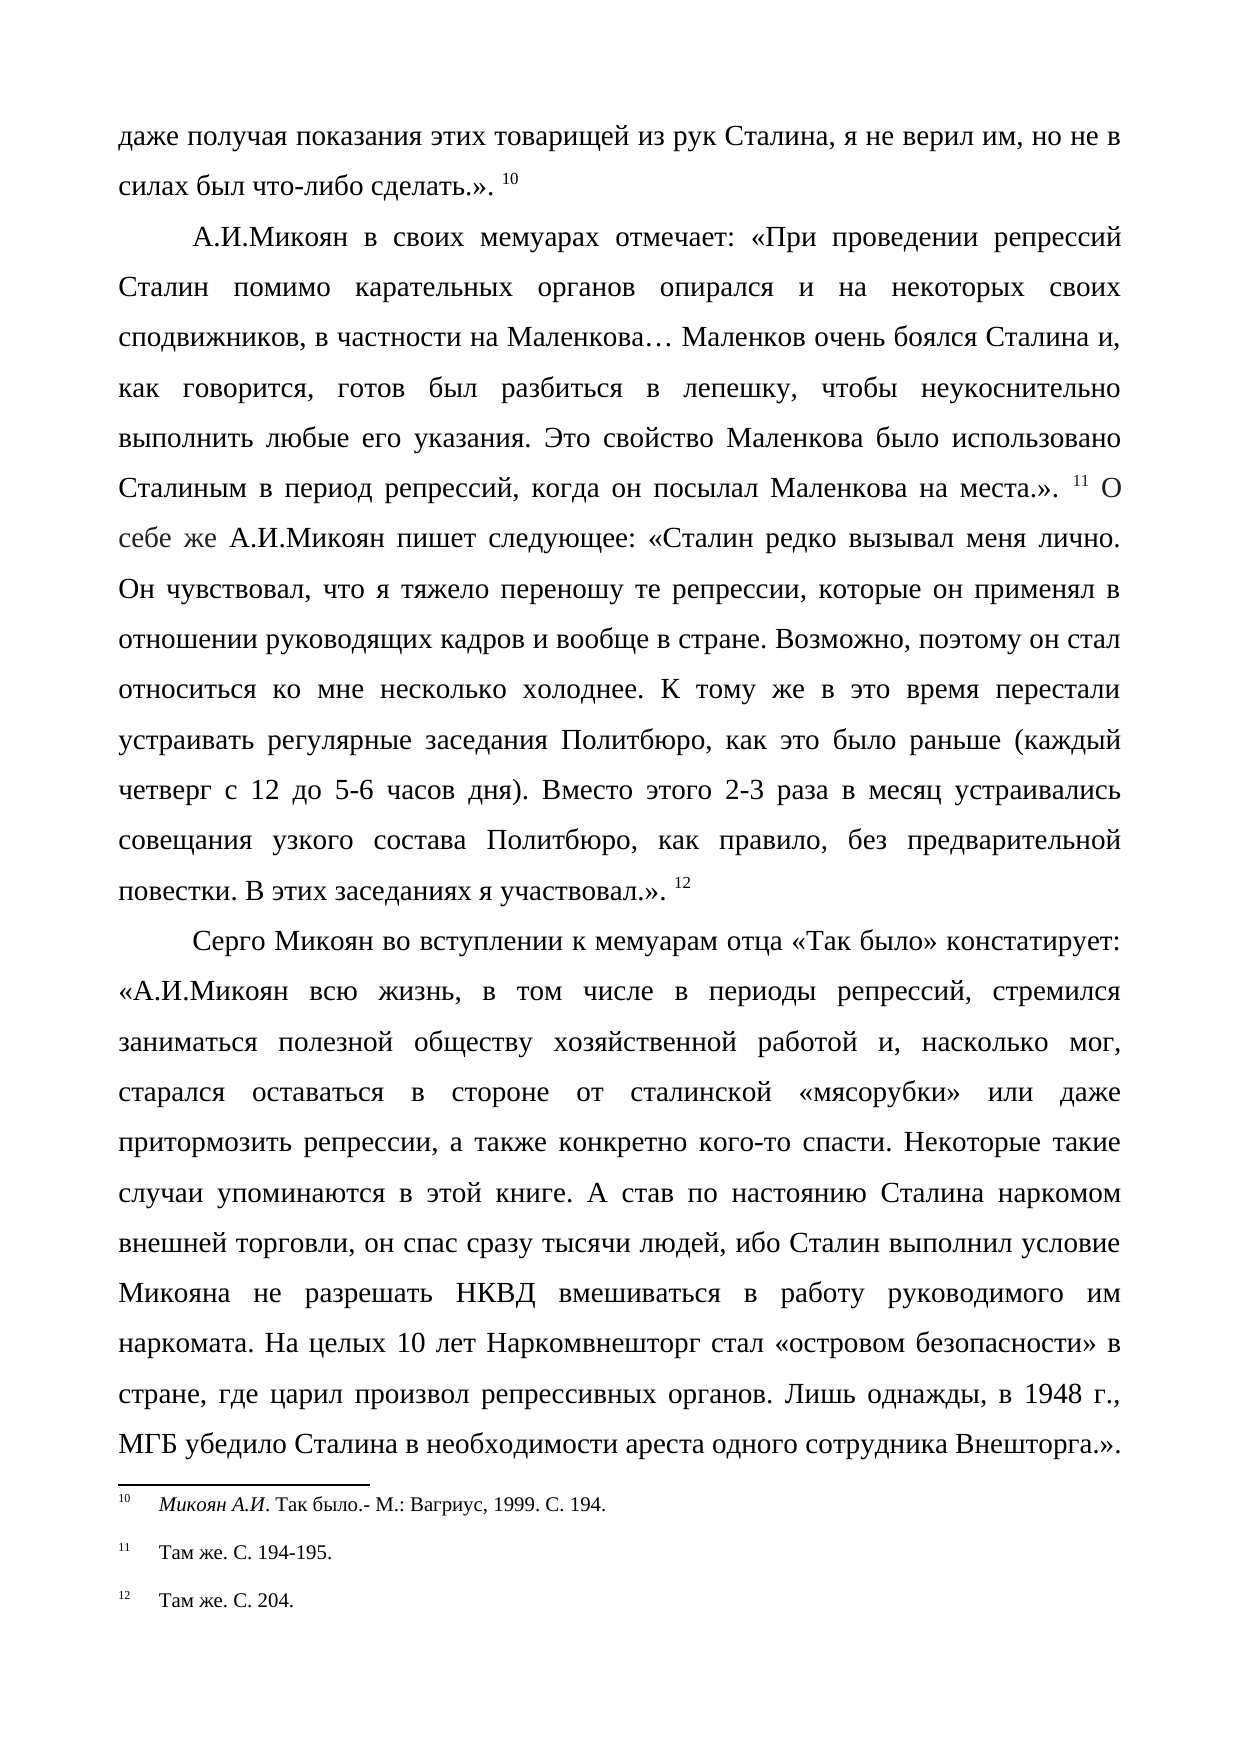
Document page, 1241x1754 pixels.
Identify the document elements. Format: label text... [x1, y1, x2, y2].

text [118, 118, 1122, 202]
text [118, 923, 1122, 1460]
text А.И.Микоян в своих мемуарах отмечает: «При проведении репрессий Сталин помимо карательных органов опирался и на некоторых своих сподвижников, в частности на Маленкова… Маленков очень боялся Сталина и, как говорится, готов был разбиться в лепешку, чтобы неукоснительно выполнить любые его указания. Это свойство Маленкова было использовано Сталиным в период репрессий, когда он посылал Маленкова на места.». О себе же А.И.Микоян пишет следующее: «Сталин редко вызывал меня лично. Он чувствовал, что я тяжело переношу те репрессии, которые он применял в отношении руководящих кадров и вообще в стране. Возможно, поэтому он стал относиться ко мне несколько холоднее. К тому же в это время перестали устраивать регулярные заседания Политбюро, как это было раньше (каждый четверг с 12 до 5-6 часов дня). Вместо этого 2-3 раза в месяц устраивались совещания узкого состава Политбюро, как правило, без предварительной повестки. В этих заседаниях я участвовал.». [118, 219, 1122, 906]
